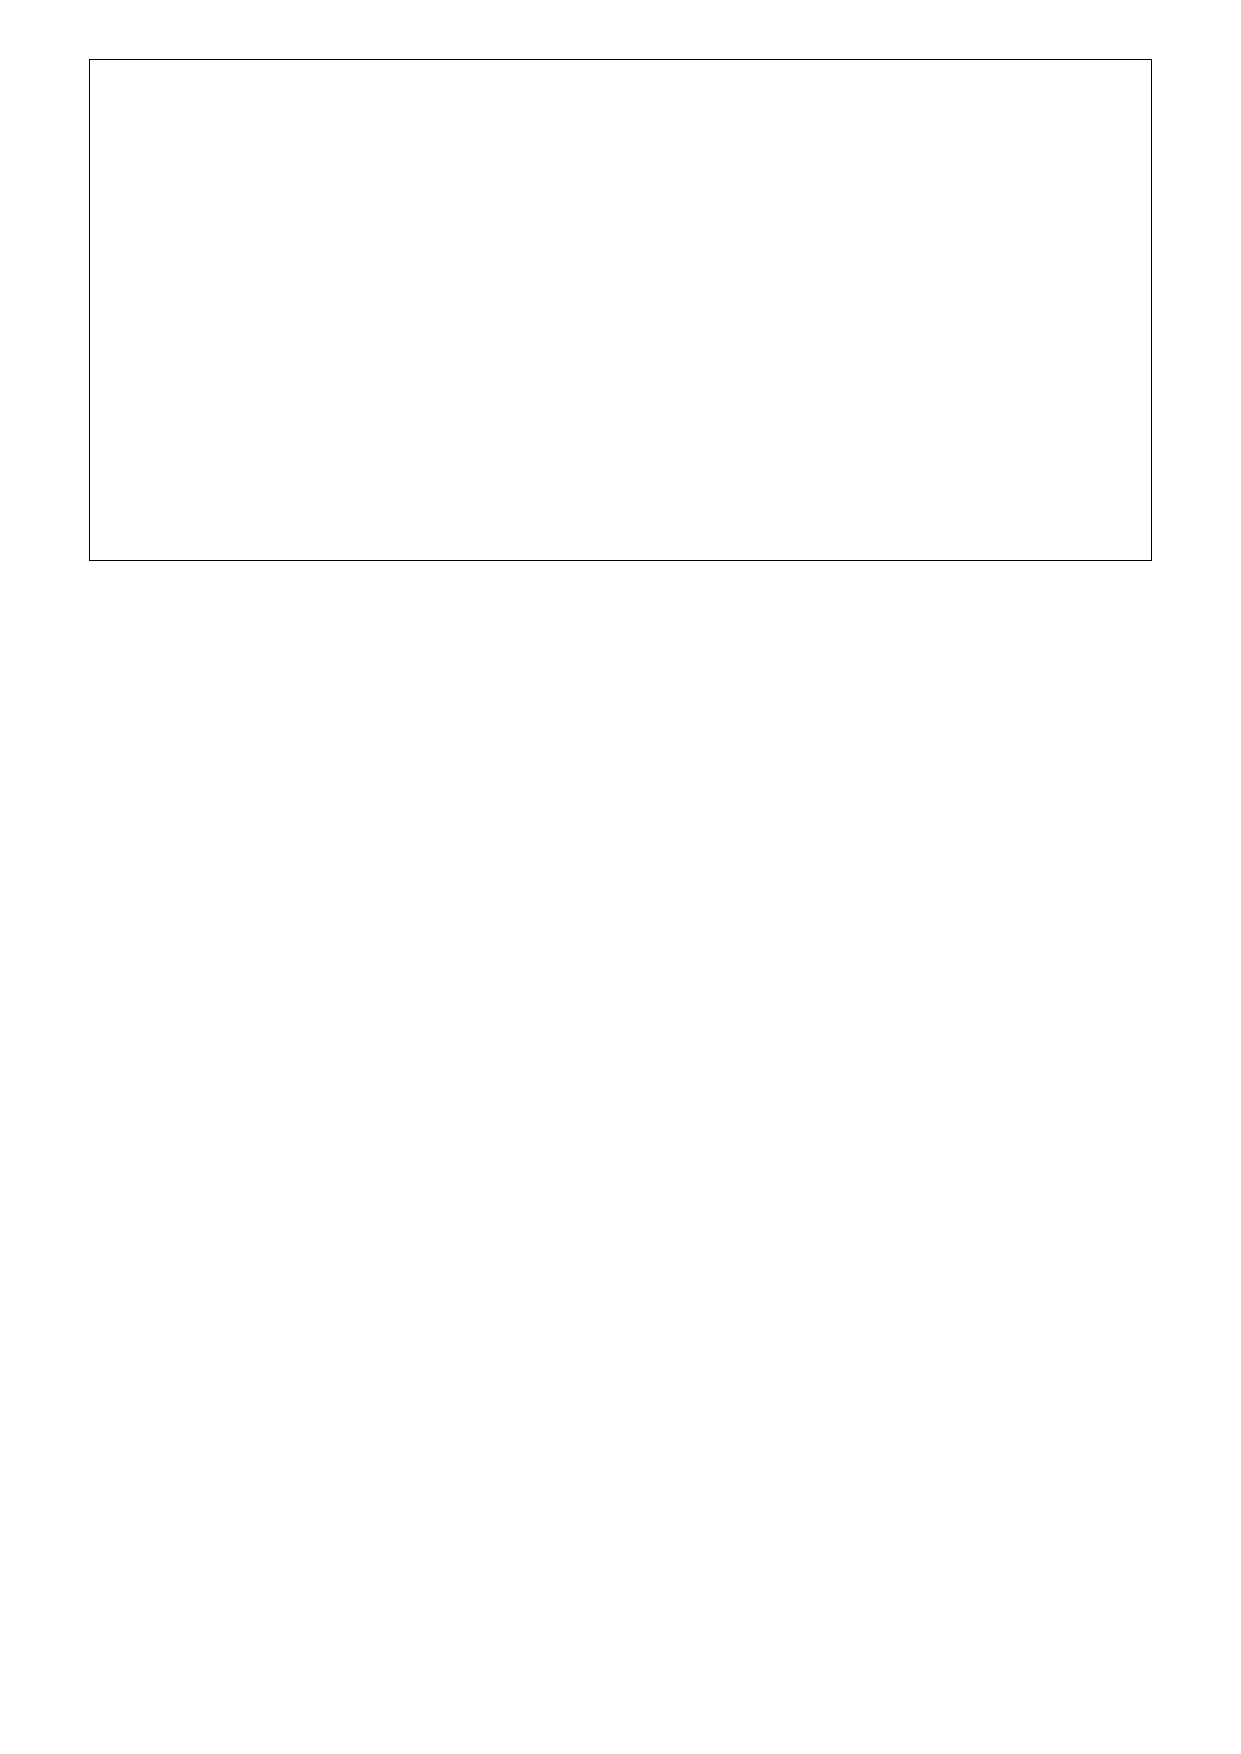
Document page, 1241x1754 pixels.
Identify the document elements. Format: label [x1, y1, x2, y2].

table_header [90, 60, 1151, 560]
